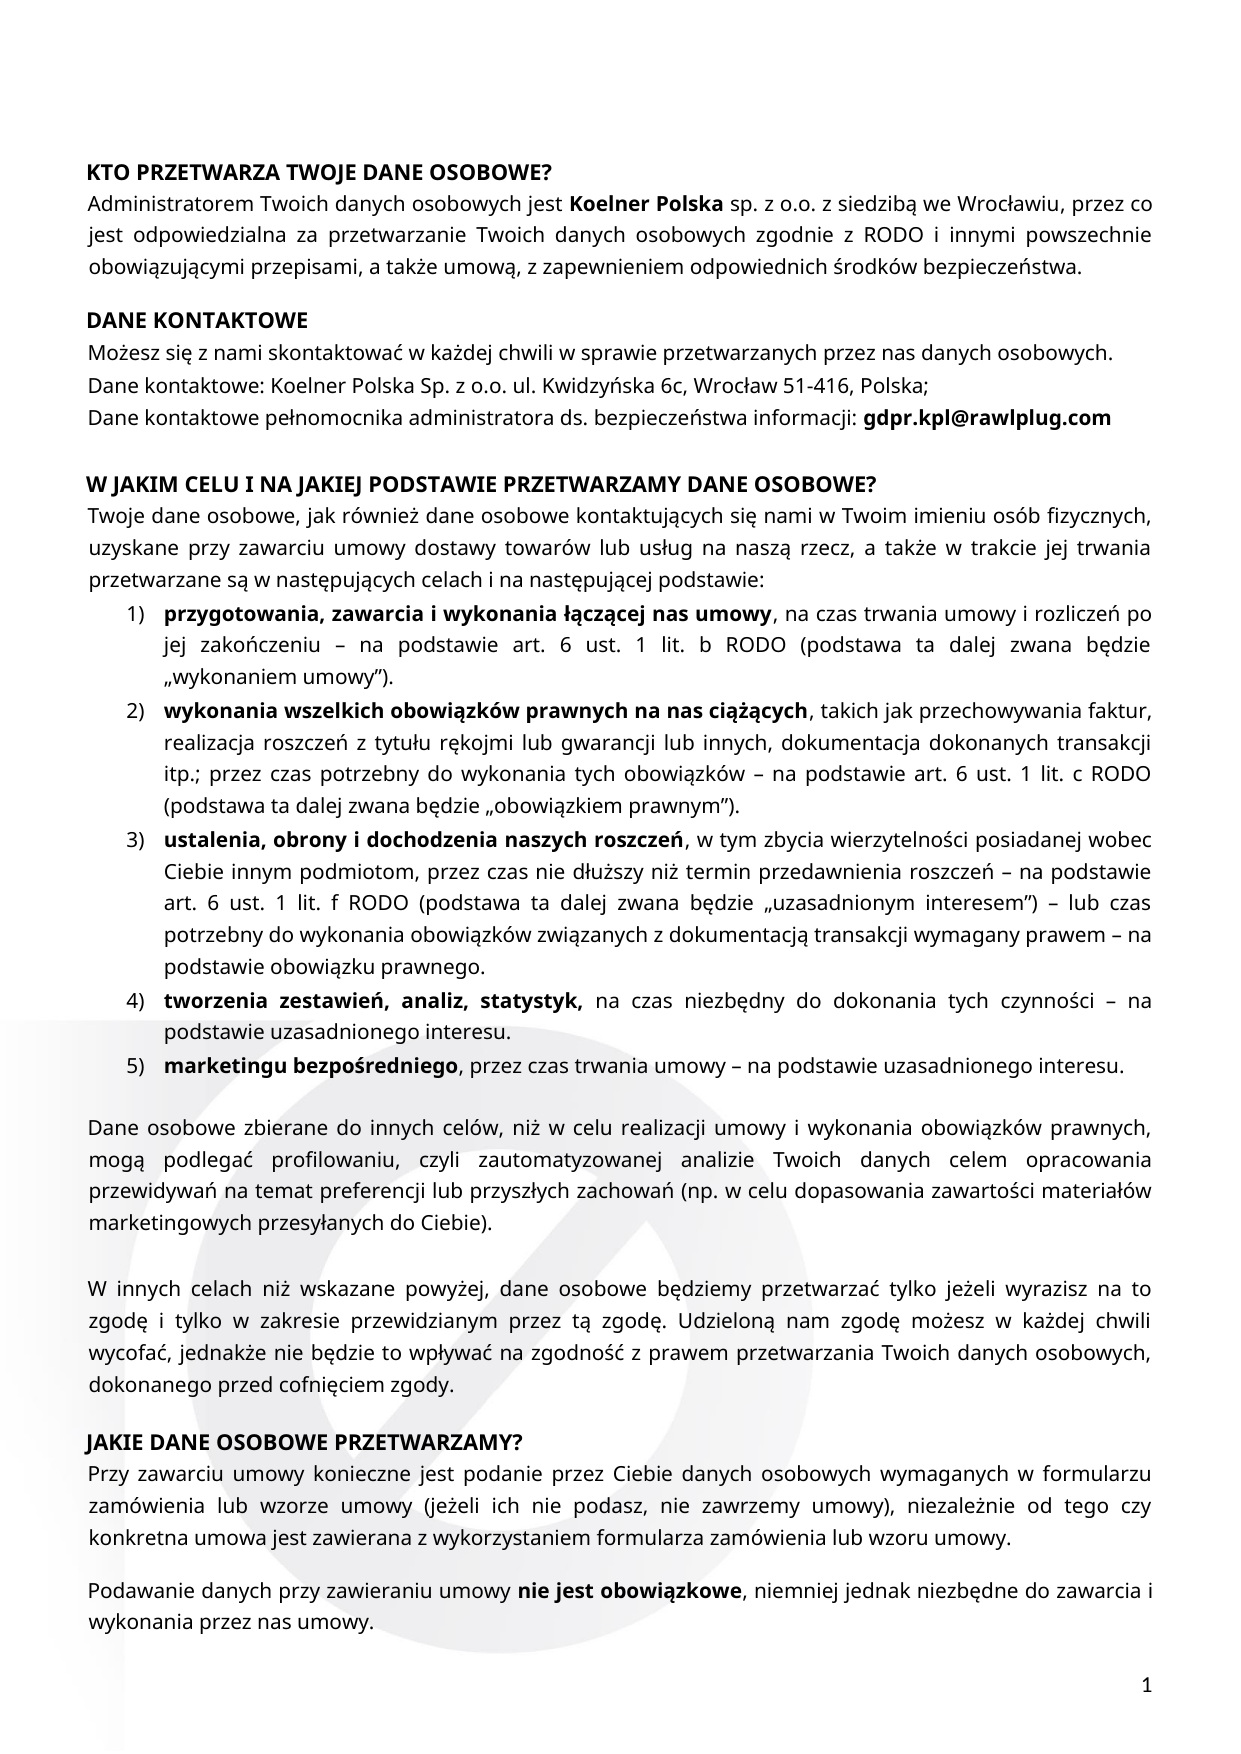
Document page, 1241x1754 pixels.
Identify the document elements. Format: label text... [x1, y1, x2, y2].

text Twoje dane osobowe, jak również dane osobowe kontaktujących się nami w Twoim imieniu osób fizycznych, uzyskane przy zawarciu umowy dostawy towarów lub usług na naszą rzecz, a także w trakcie jej trwania przetwarzane są w następujących celach i na następującej podstawie: [87, 502, 1153, 594]
list marketingu bezpośredniego, przez czas trwania umowy – na podstawie uzasadnionego interesu. [126, 1051, 1153, 1079]
list przygotowania, zawarcia i wykonania łączącej nas umowy, na czas trwania umowy i rozliczeń po jej zakończeniu – na podstawie art. 6 ust. 1 lit. b RODO (podstawa ta dalej zwana będzie „wykonaniem umowy”). [126, 599, 1153, 691]
subtitle DANE KONTAKTOWE [86, 306, 1152, 335]
text Dane kontaktowe: Koelner Polska Sp. z o.o. ul. Kwidzyńska 6c, Wrocław 51-416, Polska; [87, 371, 1153, 400]
text Możesz się z nami skontaktować w każdej chwili w sprawie przetwarzanych przez nas danych osobowych. [87, 338, 1153, 366]
text Administratorem Twoich danych osobowych jest Koelner Polska sp. z o.o. z siedzibą we Wrocławiu, przez co jest odpowiedzialna za przetwarzanie Twoich danych osobowych zgodnie z RODO i innymi powszechnie obowiązującymi przepisami, a także umową, z zapewnieniem odpowiednich środków bezpieczeństwa. [87, 189, 1153, 281]
list ustalenia, obrony i dochodzenia naszych roszczeń, w tym zbycia wierzytelności posiadanej wobec Ciebie innym podmiotom, przez czas nie dłuższy niż termin przedawnienia roszczeń – na podstawie art. 6 ust. 1 lit. f RODO (podstawa ta dalej zwana będzie „uzasadnionym interesem”) – lub czas potrzebny do wykonania obowiązków związanych z dokumentacją transakcji wymagany prawem – na podstawie obowiązku prawnego. [126, 825, 1153, 981]
text Podawanie danych przy zawieraniu umowy nie jest obowiązkowe, niemniej jednak niezbędne do zawarcia i wykonania przez nas umowy. [87, 1576, 1153, 1635]
text Dane kontaktowe pełnomocnika administratora ds. bezpieczeństwa informacji: gdpr.kpl@rawlplug.com [87, 403, 1153, 432]
picture [0, 0, 1240, 1751]
text W JAKIM CELU I NA JAKIEJ PODSTAWIE PRZETWARZAMY DANE OSOBOWE? [86, 469, 1156, 499]
text Przy zawarciu umowy konieczne jest podanie przez Ciebie danych osobowych wymaganych w formularzu zamówienia lub wzorze umowy (jeżeli ich nie podasz, nie zawrzemy umowy), niezależnie od tego czy konkretna umowa jest zawierana z wykorzystaniem formularza zamówienia lub wzoru umowy. [87, 1459, 1153, 1551]
text KTO PRZETWARZA TWOJE DANE OSOBOWE? [86, 157, 1156, 186]
text Dane osobowe zbierane do innych celów, niż w celu realizacji umowy i wykonania obowiązków prawnych, mogą podlegać profilowaniu, czyli zautomatyzowanej analizie Twoich danych celem opracowania przewidywań na temat preferencji lub przyszłych zachowań (np. w celu dopasowania zawartości materiałów marketingowych przesyłanych do Ciebie). [87, 1113, 1153, 1237]
list tworzenia zestawień, analiz, statystyk, na czas niezbędny do dokonania tych czynności – na podstawie uzasadnionego interesu. [126, 986, 1153, 1046]
text JAKIE DANE OSOBOWE PRZETWARZAMY? [86, 1427, 1156, 1457]
text W innych celach niż wskazane powyżej, dane osobowe będziemy przetwarzać tylko jeżeli wyrazisz na to zgodę i tylko w zakresie przewidzianym przez tą zgodę. Udzieloną nam zgodę możesz w każdej chwili wycofać, jednakże nie będzie to wpływać na zgodność z prawem przetwarzania Twoich danych osobowych, dokonanego przed cofnięciem zgody. [87, 1274, 1153, 1398]
list wykonania wszelkich obowiązków prawnych na nas ciążących, takich jak przechowywania faktur, realizacja roszczeń z tytułu rękojmi lub gwarancji lub innych, dokumentacja dokonanych transakcji itp.; przez czas potrzebny do wykonania tych obowiązków – na podstawie art. 6 ust. 1 lit. c RODO (podstawa ta dalej zwana będzie „obowiązkiem prawnym”). [126, 696, 1153, 820]
